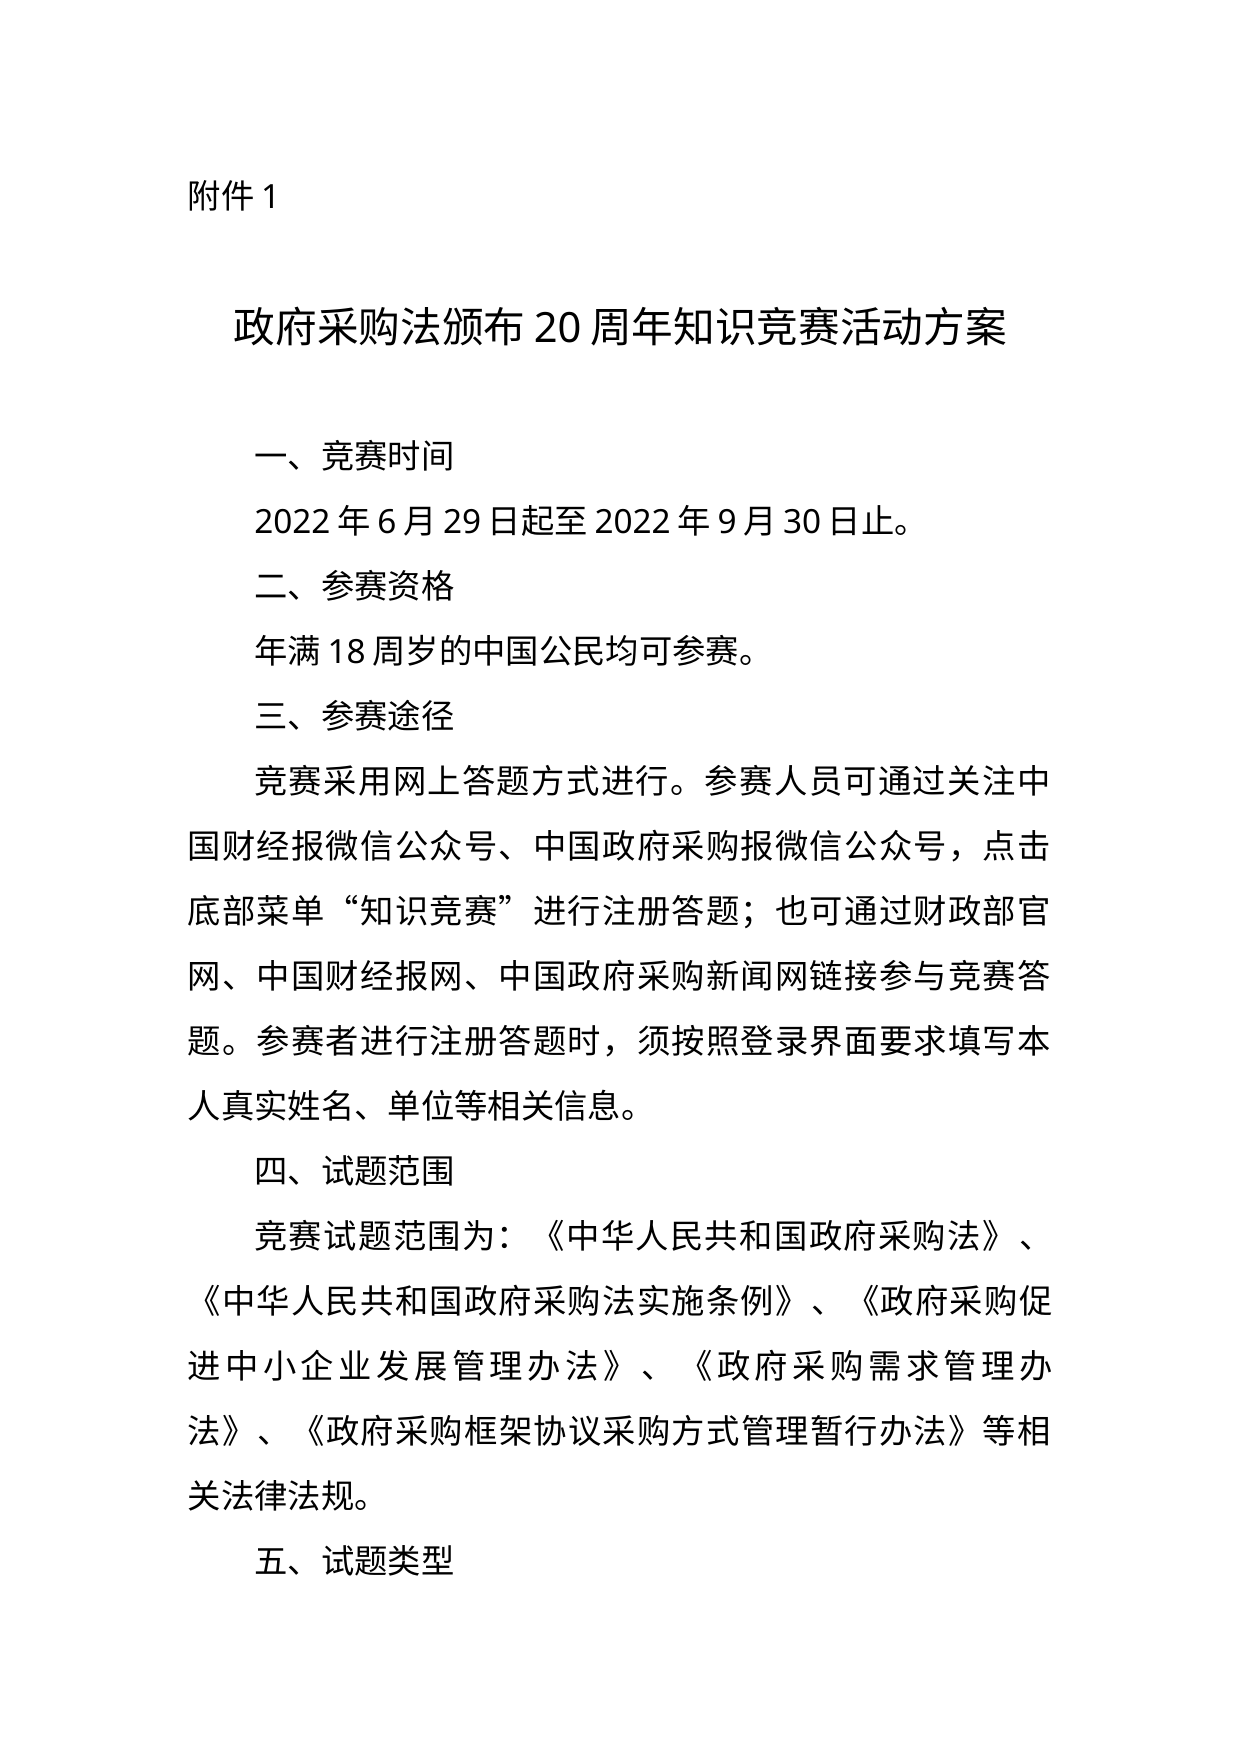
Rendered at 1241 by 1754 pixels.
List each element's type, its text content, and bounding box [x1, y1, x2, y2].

text 三、参赛途径 [187, 682, 1053, 747]
text 政府采购法颁布20周年知识竞赛活动方案 [187, 292, 1053, 357]
text 2022年6月29日起至2022年9月30日止。 [187, 487, 1053, 552]
text 四、试题范围 [187, 1137, 1053, 1202]
text 附件1 [187, 162, 1053, 227]
text 竞赛采用网上答题方式进行。参赛人员可通过关注中国财经报微信公众号、中国政府采购报微信公众号，点击底部菜单“知识竞赛”进行注册答题；也可通过财政部官网、中国财经报网、中国政府采购新闻网链接参与竞赛答题。参赛者进行注册答题时，须按照登录界面要求填写本人真实姓名、单位等相关信息。 [187, 747, 1053, 1137]
text 一、竞赛时间 [187, 422, 1053, 487]
text 年满18周岁的中国公民均可参赛。 [187, 617, 1053, 682]
text 五、试题类型 [187, 1527, 1053, 1592]
text 竞赛试题范围为：《中华人民共和国政府采购法》、《中华人民共和国政府采购法实施条例》、《政府采购促进中小企业发展管理办法》、《政府采购需求管理办法》、《政府采购框架协议采购方式管理暂行办法》等相关法律法规。 [187, 1202, 1053, 1527]
text 二、参赛资格 [187, 552, 1053, 617]
